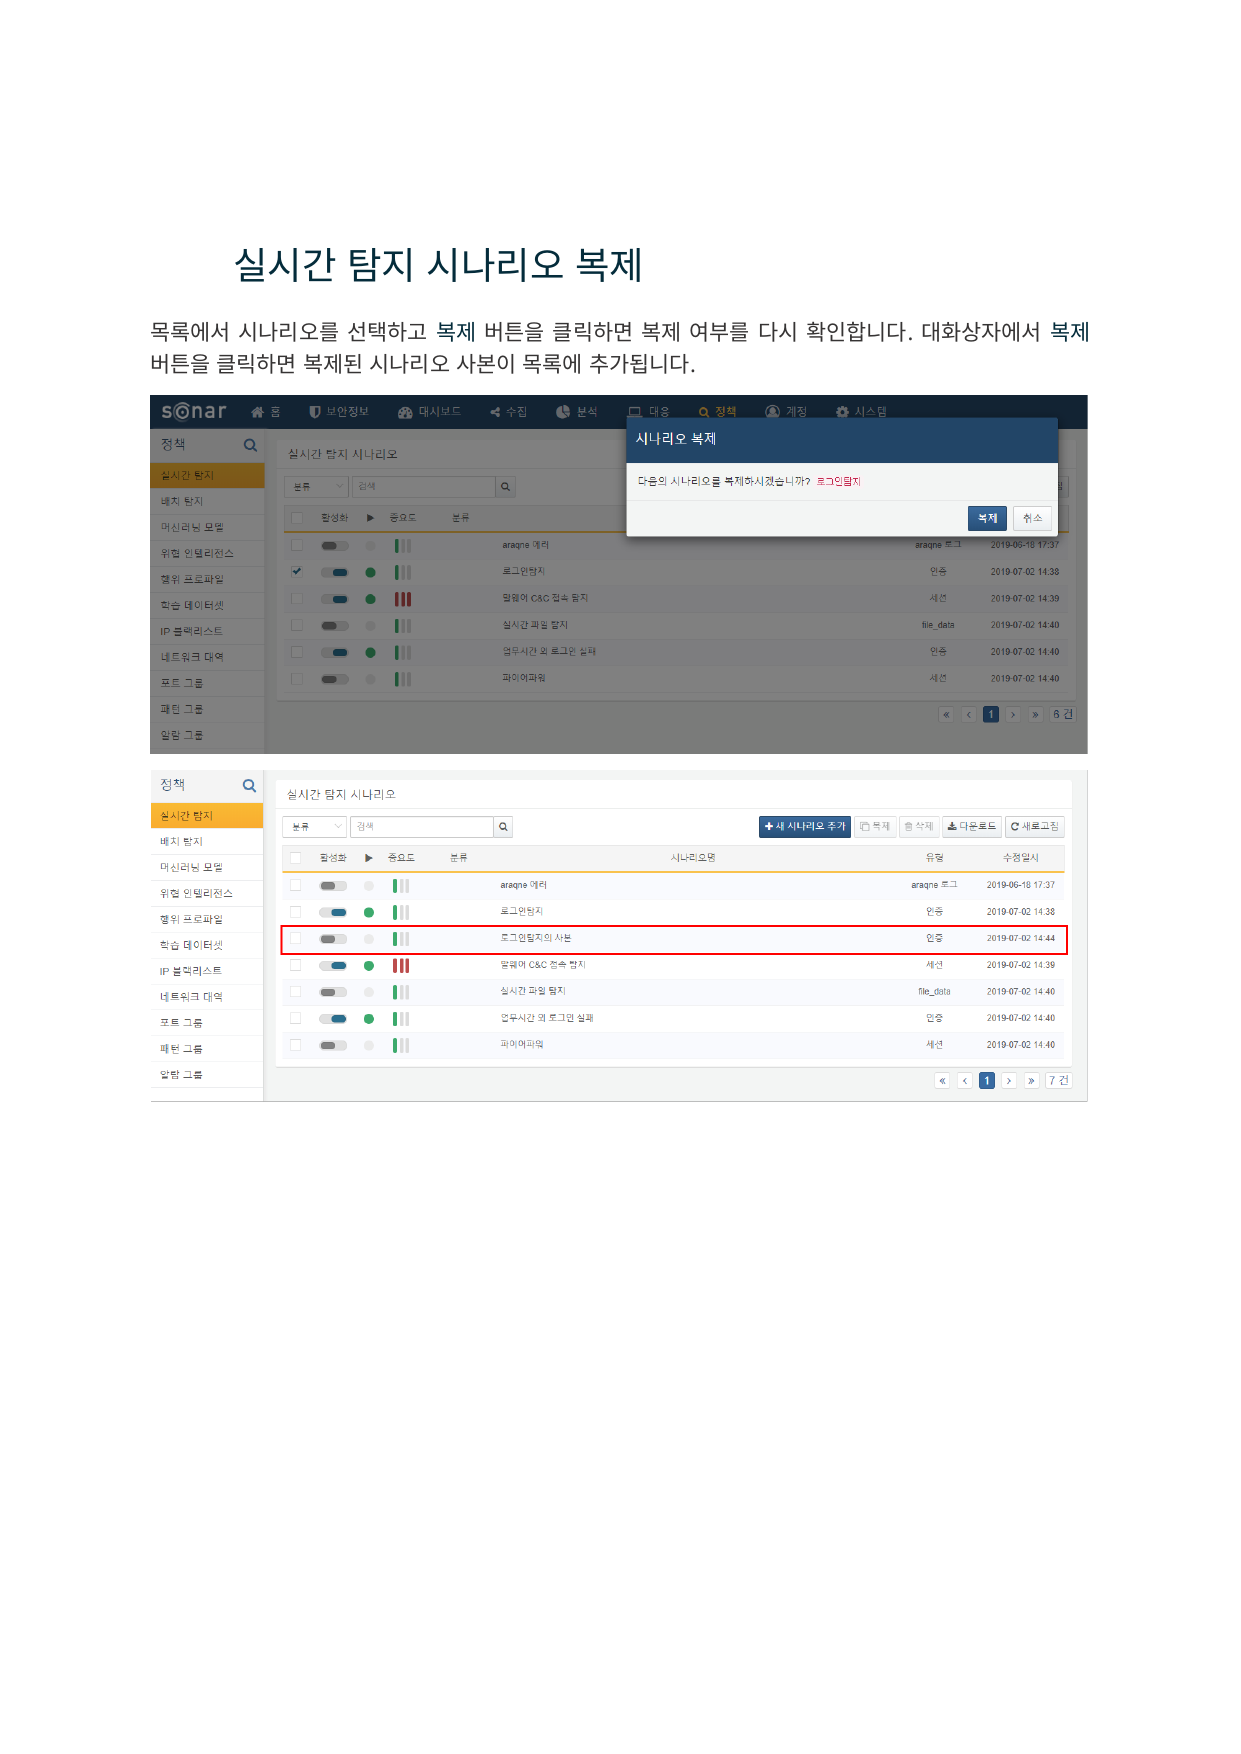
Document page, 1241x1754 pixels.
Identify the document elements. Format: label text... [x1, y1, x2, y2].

picture [150, 770, 1088, 1102]
text 목록에서 시나리오를 선택하고 복제 버튼을 클릭하면 복제 여부를 다시 확인합니다. 대화상자에서 복제 버튼을 클릭하면 복제된 시나리오 사본이 목록에 추가됩니다. [150, 315, 1090, 378]
picture [1051, 328, 1069, 334]
subtitle 실시간 탐지 시나리오 복제 [150, 236, 1090, 290]
picture [437, 328, 455, 334]
picture [150, 395, 1088, 754]
